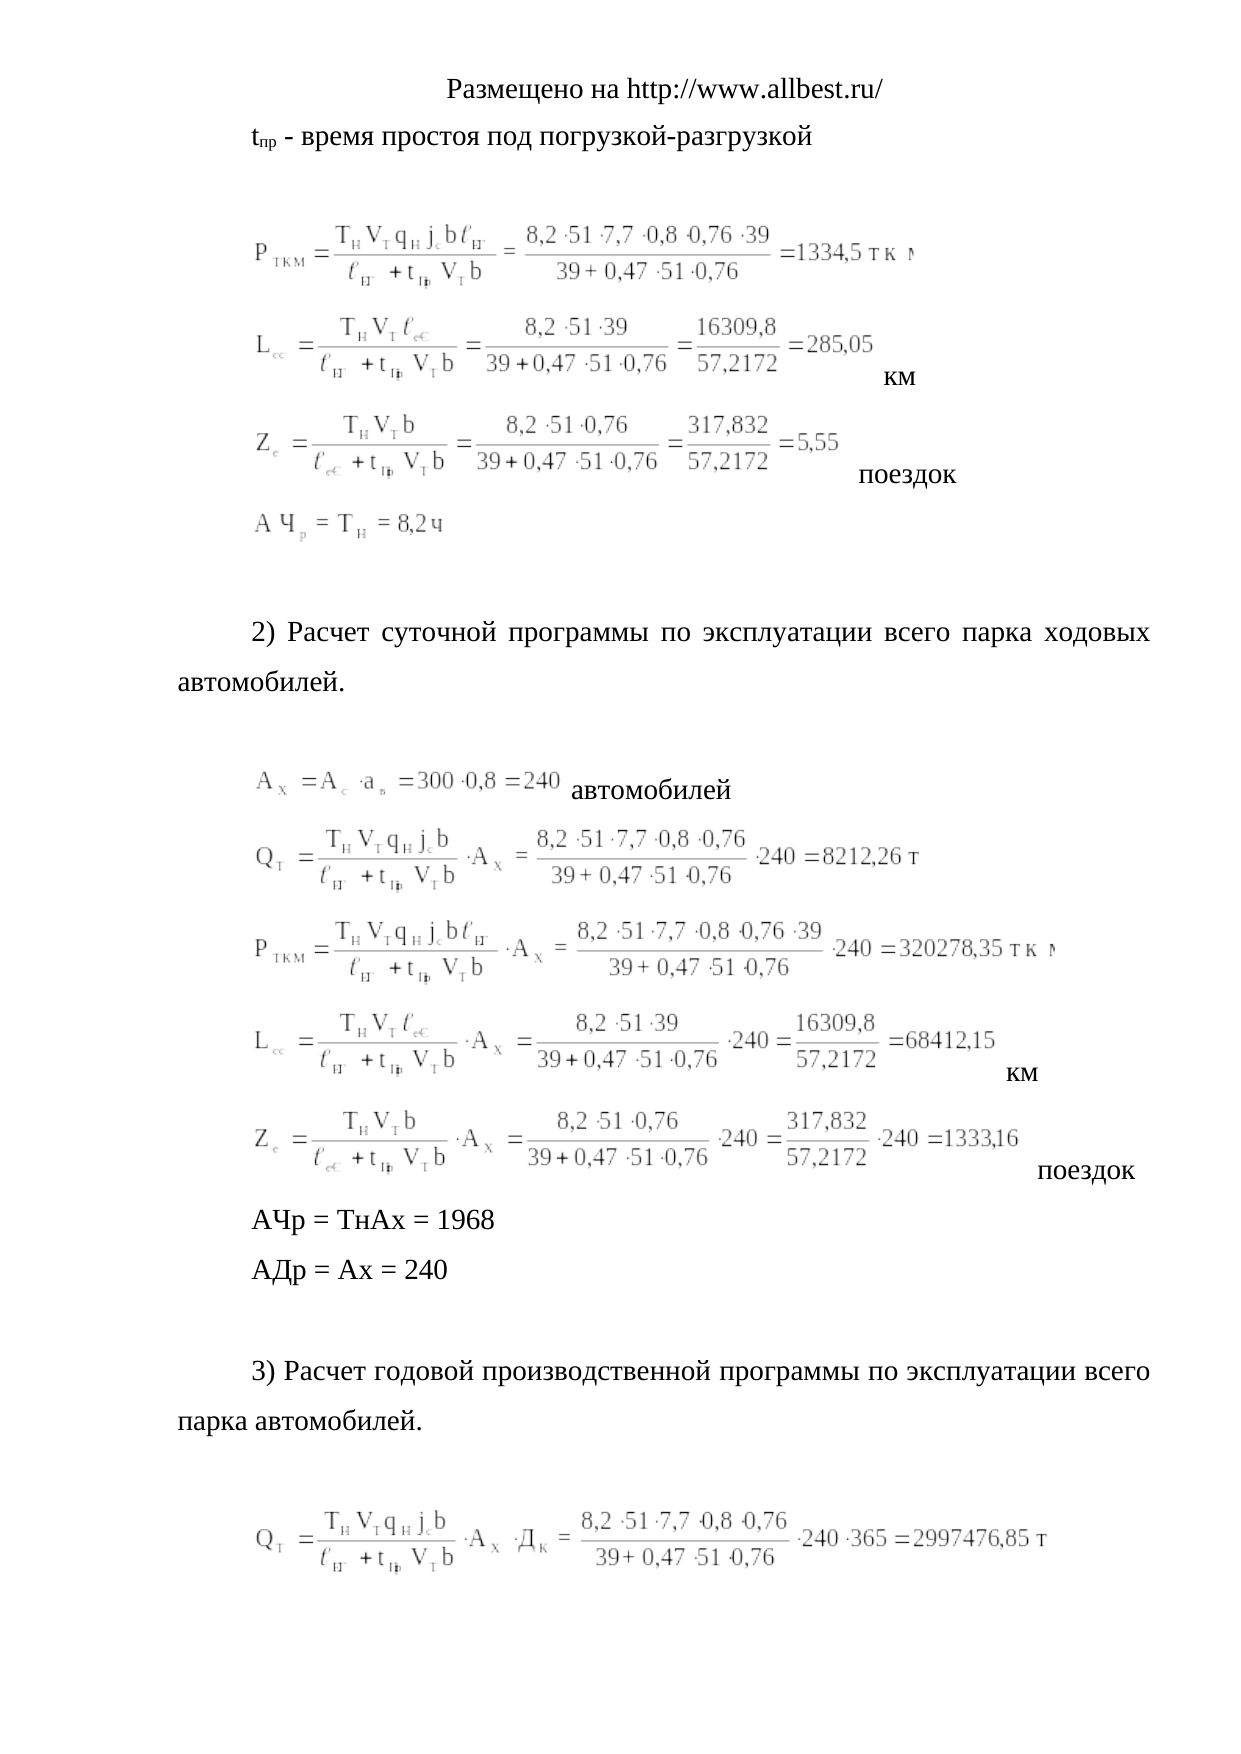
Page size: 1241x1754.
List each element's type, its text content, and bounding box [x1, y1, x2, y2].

text поездок [177, 1104, 1152, 1185]
text 2) Расчет суточной программы по эксплуатации всего парка ходовых автомобилей. [177, 614, 1152, 697]
text 3) Расчет годовой производственной программы по эксплуатации всего парка автомобилей. [177, 1353, 1152, 1437]
text АДр = Ах = 240 [177, 1252, 1152, 1286]
text поездок [177, 408, 1152, 490]
text км [177, 1006, 1152, 1087]
text автомобилей [177, 764, 1152, 806]
text АЧр = ТнАх = 1968 [177, 1202, 1152, 1236]
text км [177, 311, 1152, 392]
text tпр - время простоя под погрузкой-разгрузкой [177, 118, 1152, 152]
